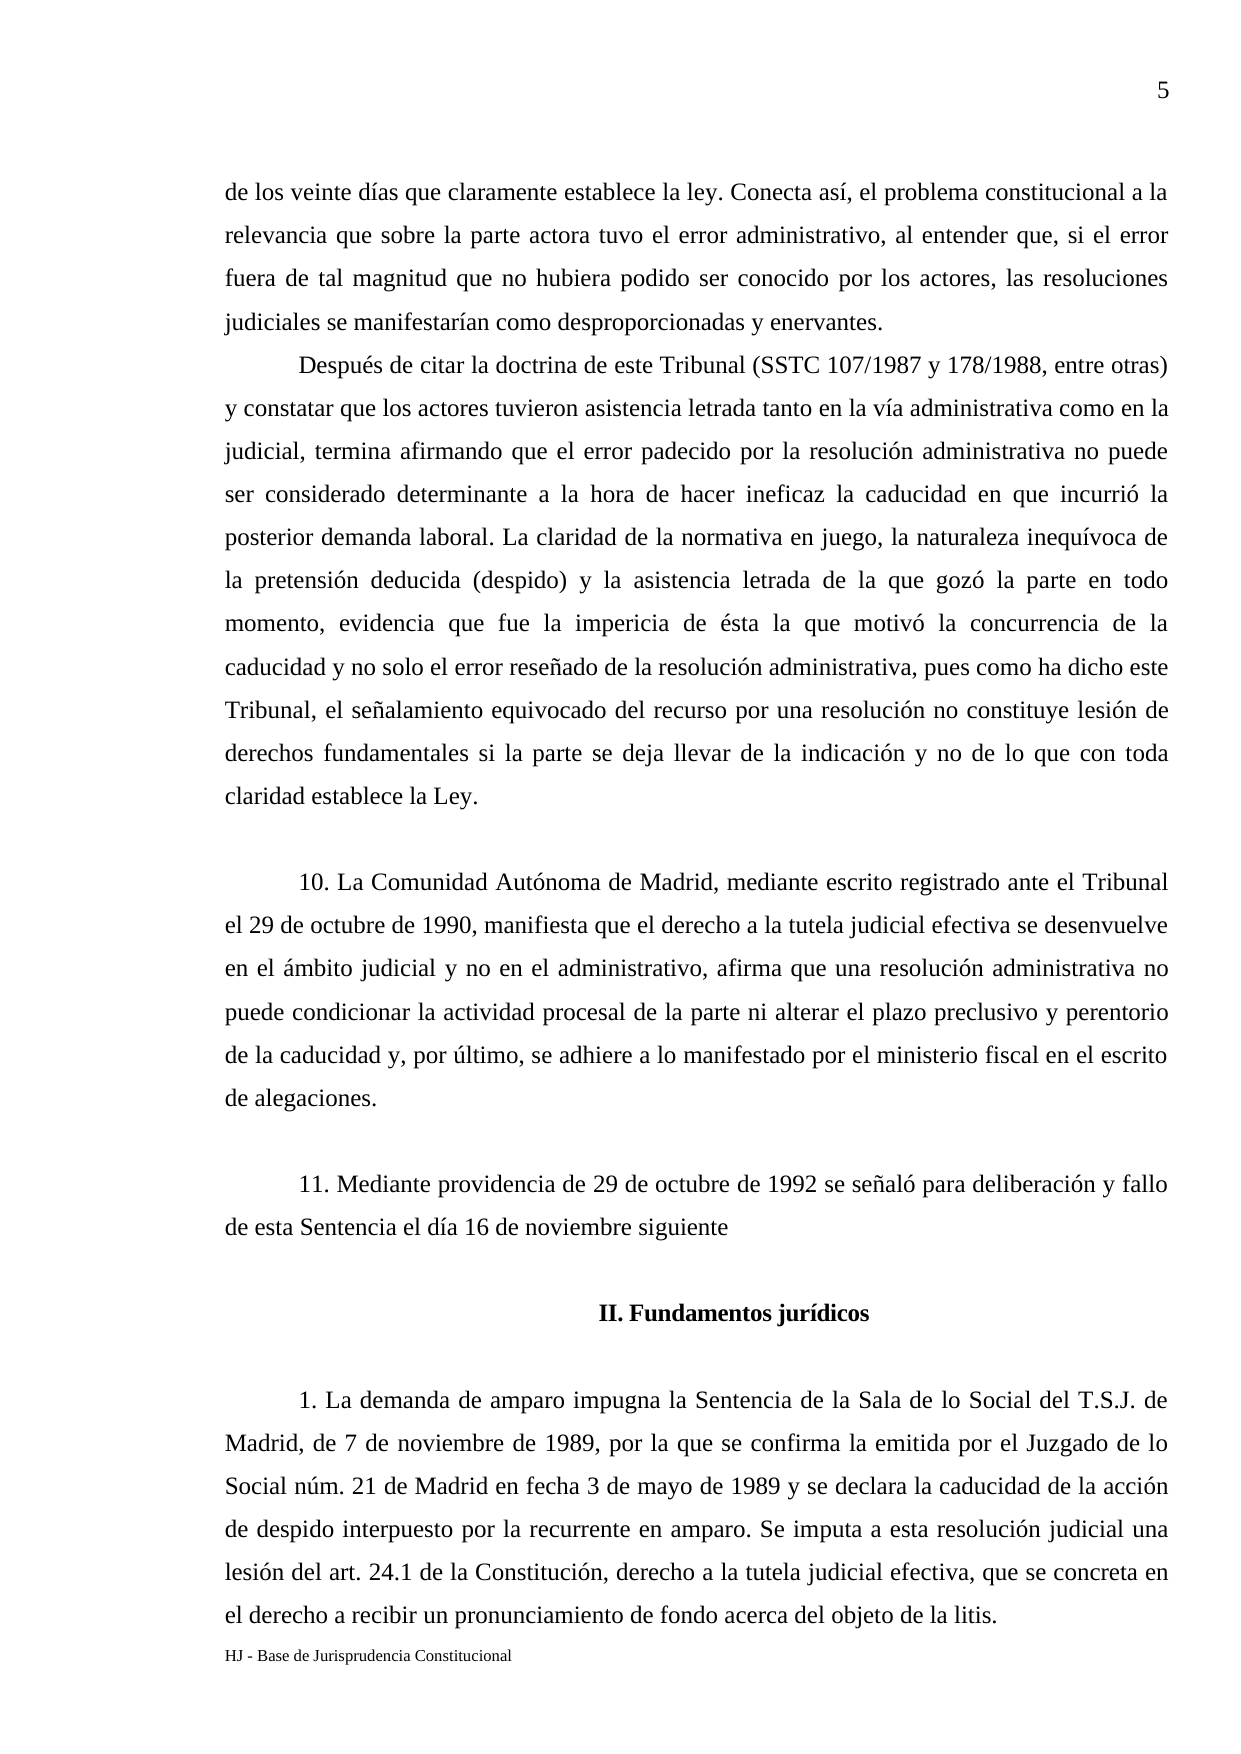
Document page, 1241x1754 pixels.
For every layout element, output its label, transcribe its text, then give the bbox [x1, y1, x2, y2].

text 11. Mediante providencia de 29 de octubre de 1992 se señaló para deliberación y fallo de esta Sentencia el día 16 de noviembre siguiente [224, 1169, 1169, 1241]
text Después de citar la doctrina de este Tribunal (SSTC 107/1987 y 178/1988, entre otras) y constatar que los actores tuvieron asistencia letrada tanto en la vía administrativa como en la judicial, termina afirmando que el error padecido por la resolución administrativa no puede ser considerado determinante a la hora de hacer ineficaz la caducidad en que incurrió la posterior demanda laboral. La claridad de la normativa en juego, la naturaleza inequívoca de la pretensión deducida (despido) y la asistencia letrada de la que gozó la parte en todo momento, evidencia que fue la impericia de ésta la que motivó la concurrencia de la caducidad y no solo el error reseñado de la resolución administrativa, pues como ha dicho este Tribunal, el señalamiento equivocado del recurso por una resolución no constituye lesión de derechos fundamentales si la parte se deja llevar de la indicación y no de lo que con toda claridad establece la Ley. [224, 350, 1169, 810]
text 10. La Comunidad Autónoma de Madrid, mediante escrito registrado ante el Tribunal el 29 de octubre de 1990, manifiesta que el derecho a la tutela judicial efectiva se desenvuelve en el ámbito judicial y no en el administrativo, afirma que una resolución administrativa no puede condicionar la actividad procesal de la parte ni alterar el plazo preclusivo y perentorio de la caducidad y, por último, se adhiere a lo manifestado por el ministerio fiscal en el escrito de alegaciones. [224, 867, 1169, 1112]
text 1. La demanda de amparo impugna la Sentencia de la Sala de lo Social del T.S.J. de Madrid, de 7 de noviembre de 1989, por la que se confirma la emitida por el Juzgado de lo Social núm. 21 de Madrid en fecha 3 de mayo de 1989 y se declara la caducidad de la acción de despido interpuesto por la recurrente en amparo. Se imputa a esta resolución judicial una lesión del art. 24.1 de la Constitución, derecho a la tutela judicial efectiva, que se concreta en el derecho a recibir un pronunciamiento de fondo acerca del objeto de la litis. [224, 1385, 1169, 1629]
subtitle II. Fundamentos jurídicos [224, 1298, 1169, 1327]
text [224, 177, 1169, 335]
